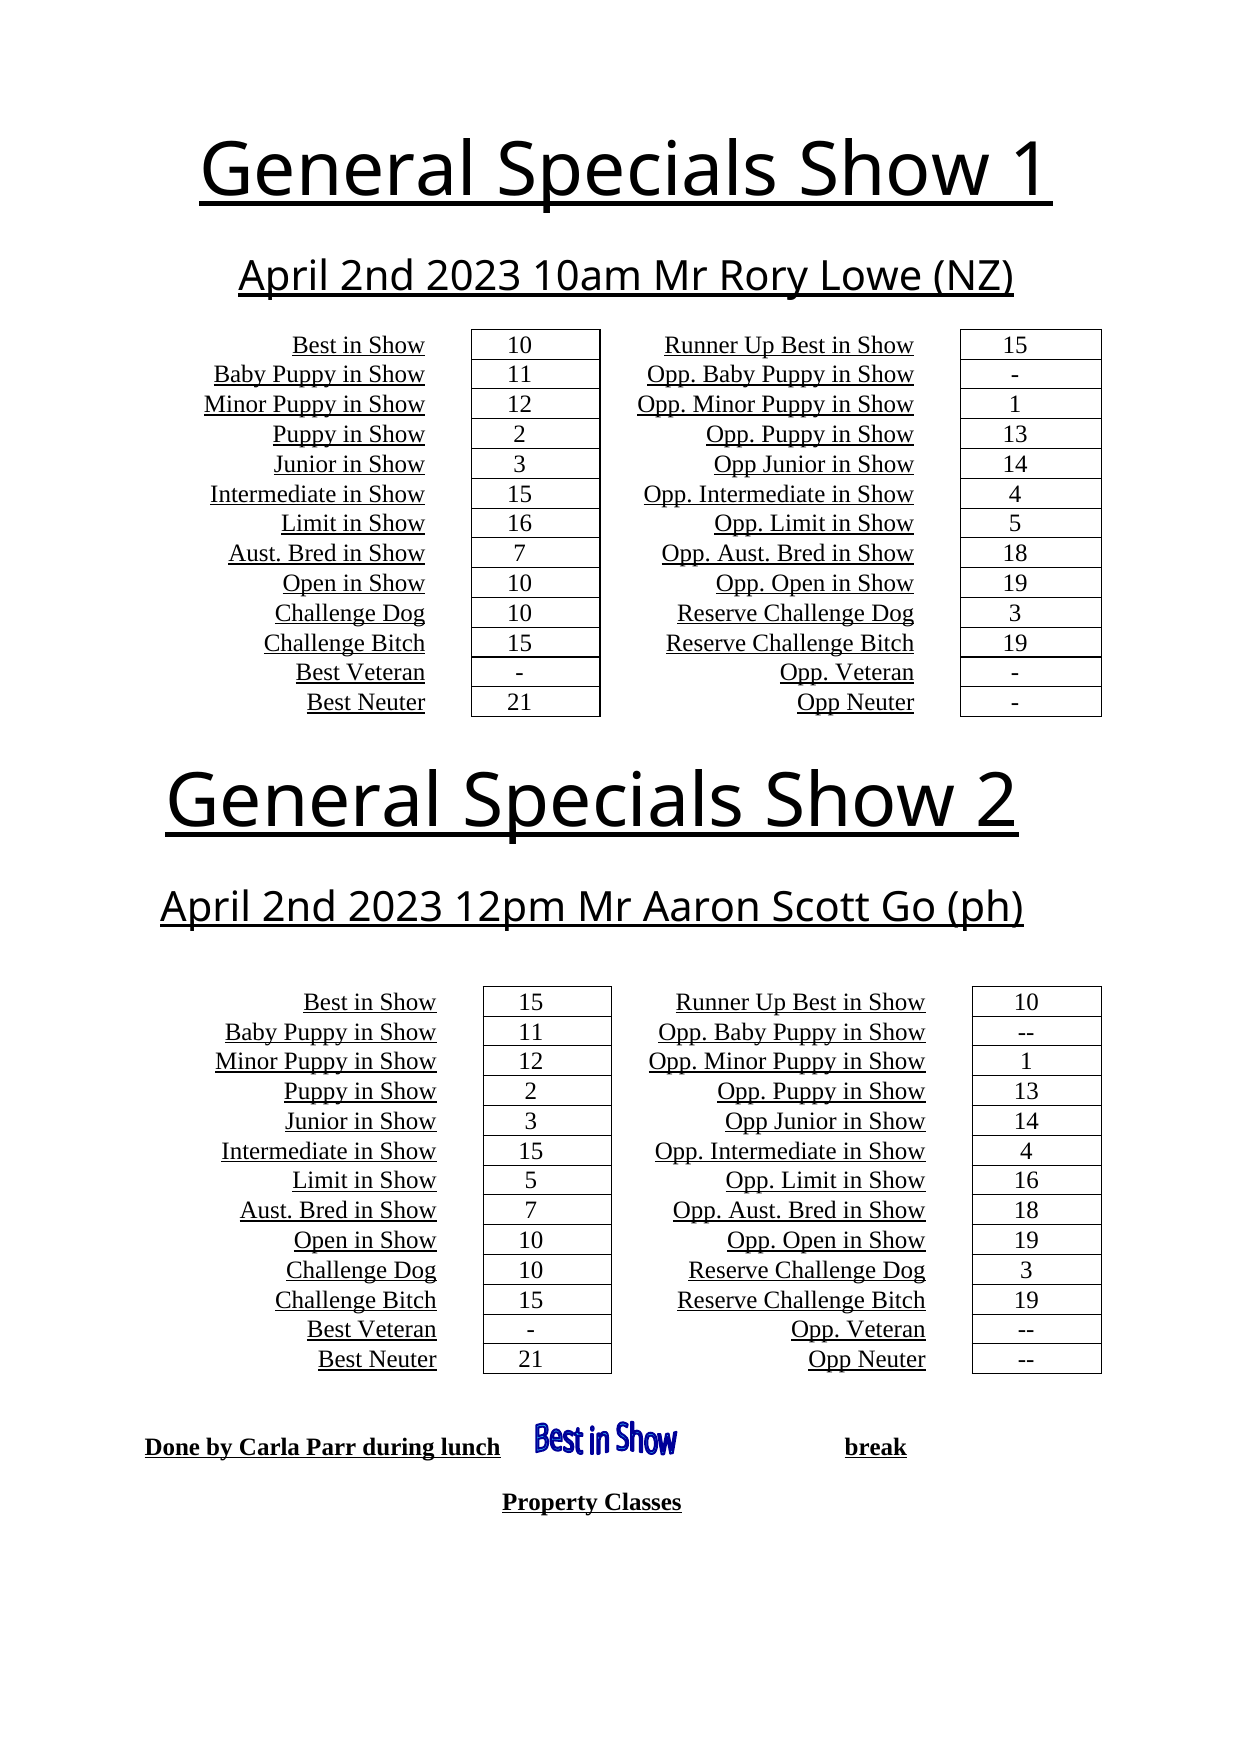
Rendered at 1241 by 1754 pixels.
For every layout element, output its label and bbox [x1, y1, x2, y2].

table_header [104, 89, 1181, 1544]
